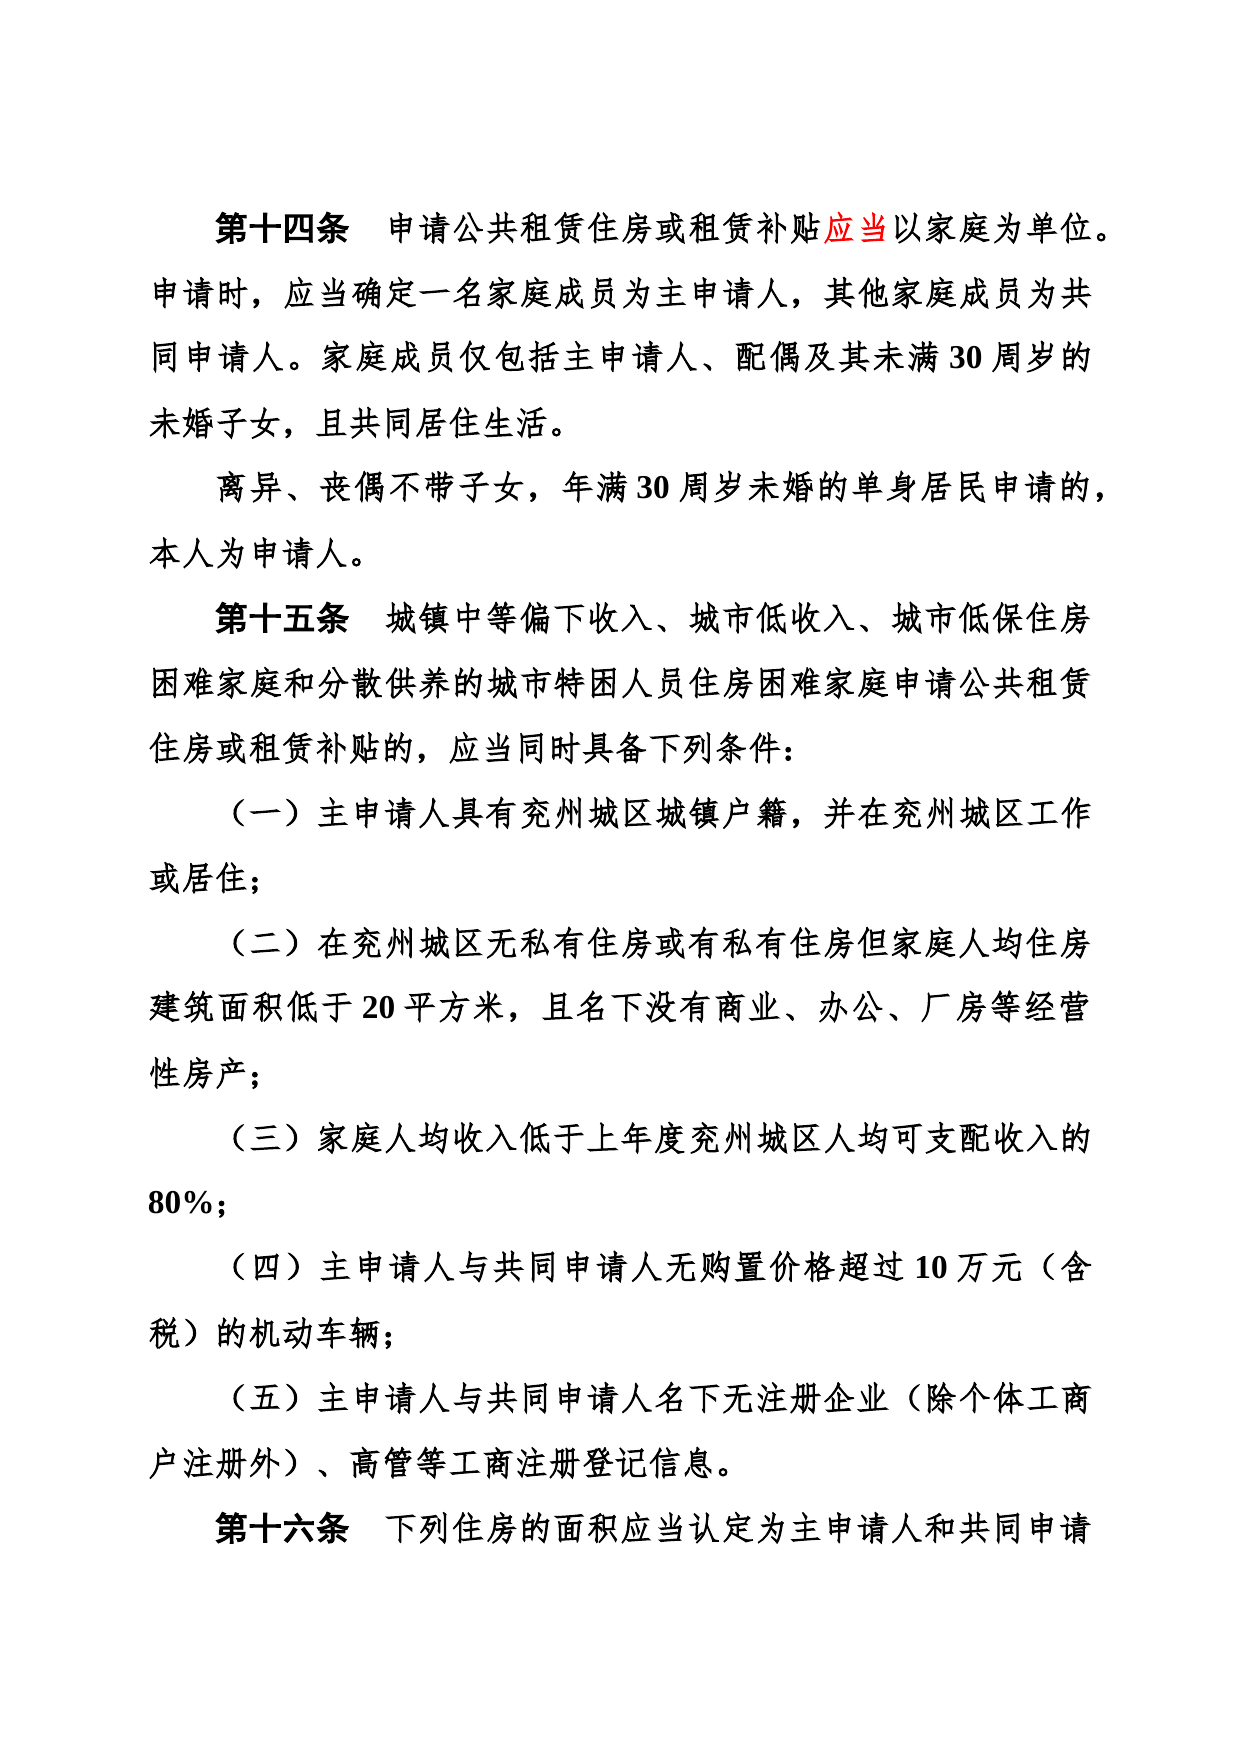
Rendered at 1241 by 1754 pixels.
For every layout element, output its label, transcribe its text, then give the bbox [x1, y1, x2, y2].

text （一）主申请人具有兖州城区城镇户籍，并在兖州城区工作或居住； [148, 778, 1093, 908]
text （五）主申请人与共同申请人名下无注册企业（除个体工商户注册外）、高管等工商注册登记信息。 [148, 1363, 1093, 1493]
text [148, 1493, 1093, 1558]
text （四）主申请人与共同申请人无购置价格超过10万元（含税）的机动车辆； [148, 1233, 1093, 1363]
text 离异、丧偶不带子女，年满30周岁未婚的单身居民申请的，本人为申请人。 [148, 453, 1093, 583]
text （二）在兖州城区无私有住房或有私有住房但家庭人均住房建筑面积低于20平方米，且名下没有商业、办公、厂房等经营性房产； [148, 908, 1093, 1103]
text 第十五条 城镇中等偏下收入、城市低收入、城市低保住房困难家庭和分散供养的城市特困人员住房困难家庭申请公共租赁住房或租赁补贴的，应当同时具备下列条件： [148, 583, 1093, 778]
text 第十四条 申请公共租赁住房或租赁补贴应当以家庭为单位。申请时，应当确定一名家庭成员为主申请人，其他家庭成员为共同申请人。家庭成员仅包括主申请人、配偶及其未满30周岁的未婚子女，且共同居住生活。 [148, 193, 1093, 453]
text （三）家庭人均收入低于上年度兖州城区人均可支配收入的80%； [148, 1103, 1093, 1233]
